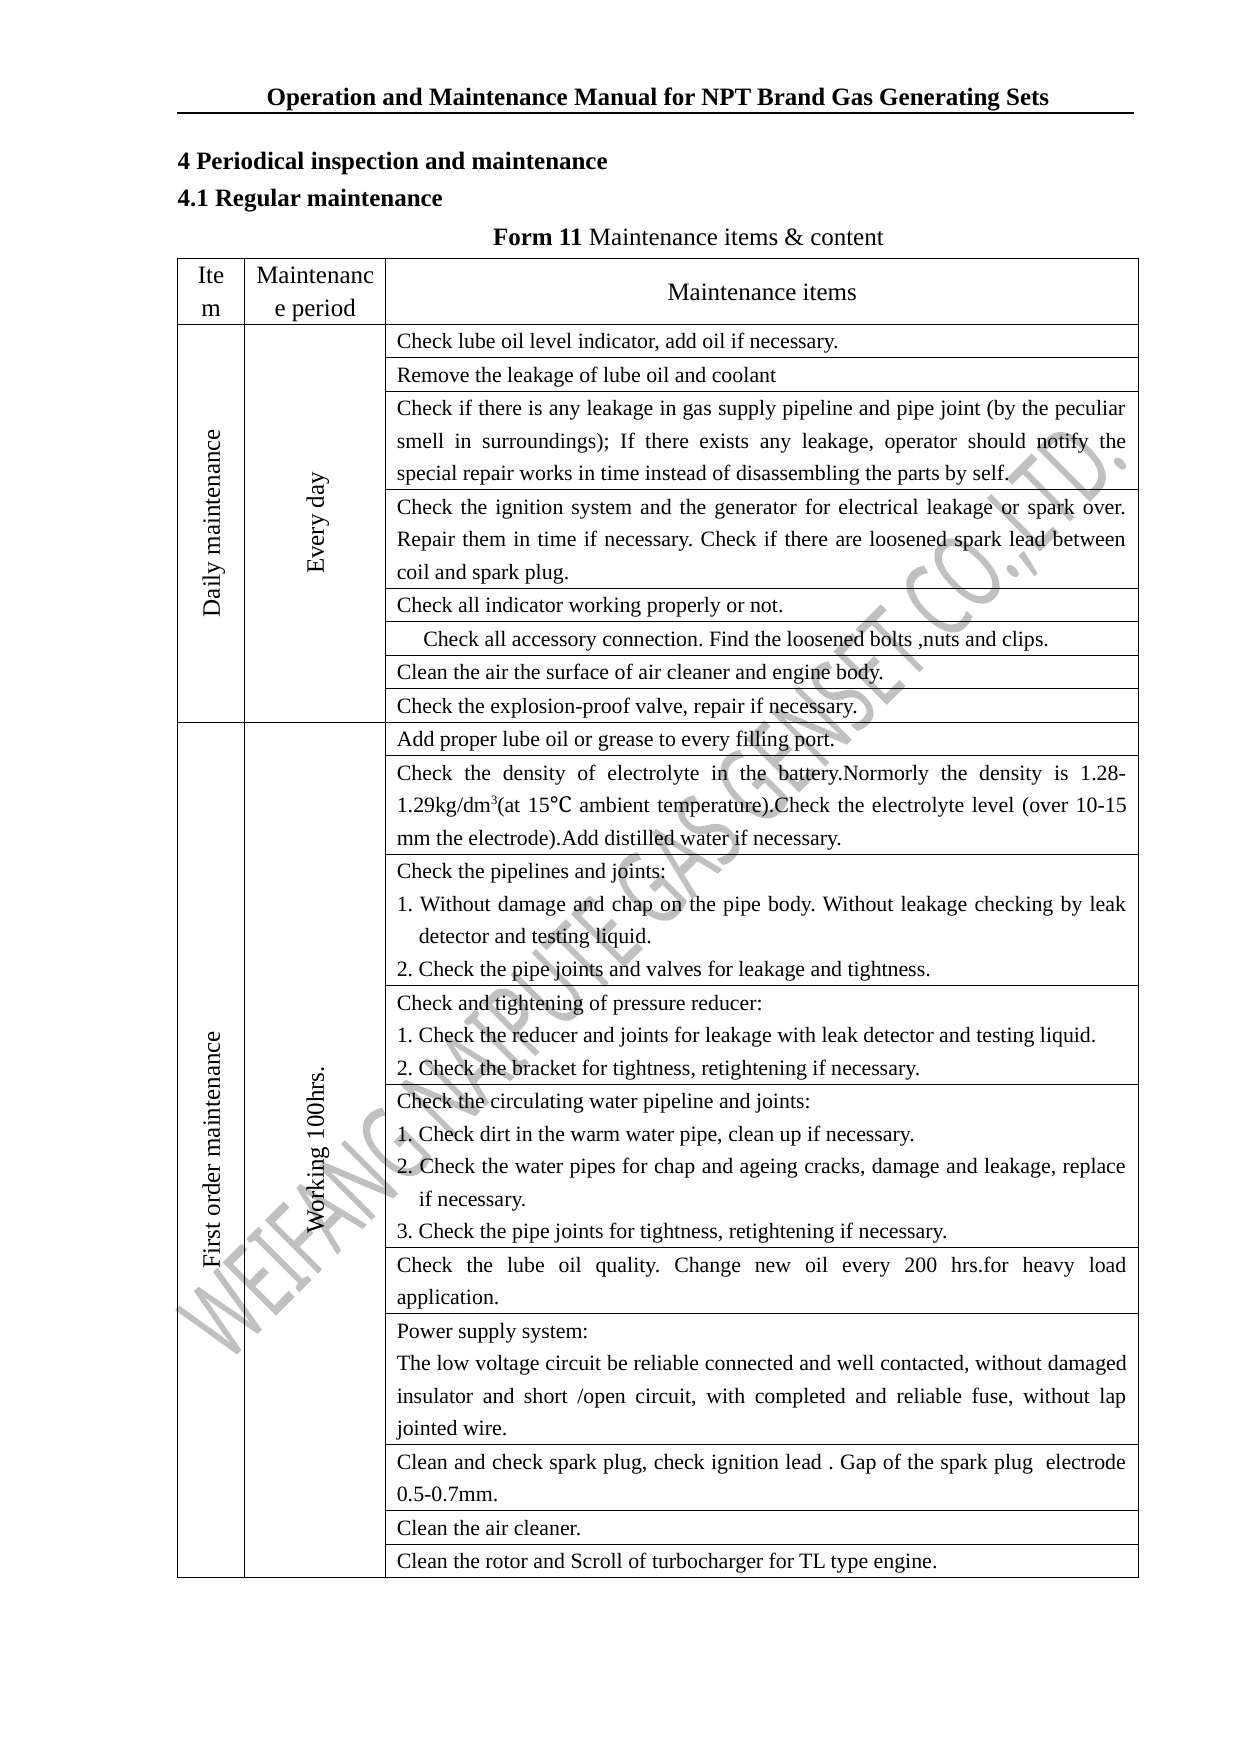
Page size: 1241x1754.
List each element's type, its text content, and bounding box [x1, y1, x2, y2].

table_cell Check the pipelines and joints: 1. Without damage and chap on the pipe body. Without leakage checking by leak detector and testing liquid. 2. Check the pipe joints and valves for leakage and tightness. [386, 855, 1138, 985]
table_header Maintenance items [386, 259, 1138, 323]
text 4 Periodical inspection and maintenance [177, 144, 1134, 177]
table_cell Check the ignition system and the generator for electrical leakage or spark over. Repair them in time if necessary. Check if there are loosened spark lead between coil and spark plug. [386, 490, 1138, 588]
table_cell Every day [245, 325, 385, 722]
table_cell Power supply system: The low voltage circuit be reliable connected and well contacted, without damaged insulator and short /open circuit, with completed and reliable fuse, without lap jointed wire. [386, 1314, 1138, 1444]
table_cell First order maintenance [178, 723, 244, 1577]
table_cell Clean the rotor and Scroll of turbocharger for TL type engine. [386, 1545, 1138, 1577]
table_header Maintenance period [245, 259, 385, 323]
table_cell Check all indicator working properly or not. [386, 589, 1138, 621]
table_cell Check the lube oil quality. Change new oil every 200 hrs.for heavy load application. [386, 1248, 1138, 1313]
table_cell Check the density of electrolyte in the battery.Normorly the density is 1.28-1.29kg/dm3(at 15℃ ambient temperature).Check the electrolyte level (over 10-15 mm the electrode).Add distilled water if necessary. [386, 756, 1138, 854]
table_cell Daily maintenance [178, 325, 244, 722]
text Form 11 Maintenance items & content [243, 221, 1134, 253]
table_cell Check the circulating water pipeline and joints: 1. Check dirt in the warm water pipe, clean up if necessary. 2. Check the water pipes for chap and ageing cracks, damage and leakage, replace if necessary. 3. Check the pipe joints for tightness, retightening if necessary. [386, 1085, 1138, 1247]
table_cell Check all accessory connection. Find the loosened bolts ,nuts and clips. [386, 622, 1138, 655]
table_cell Remove the leakage of lube oil and coolant [386, 358, 1138, 391]
table_cell Check lube oil level indicator, add oil if necessary. [386, 325, 1138, 357]
table_cell Add proper lube oil or grease to every filling port. [386, 723, 1138, 755]
table_cell Working 100hrs. [245, 723, 385, 1577]
table_cell Check and tightening of pressure reducer: 1. Check the reducer and joints for leakage with leak detector and testing liquid. 2. Check the bracket for tightness, retightening if necessary. [386, 986, 1138, 1083]
table_cell Check if there is any leakage in gas supply pipeline and pipe joint (by the peculiar smell in surroundings); If there exists any leakage, operator should notify the special repair works in time instead of disassembling the parts by self. [386, 392, 1138, 489]
table_header Item [178, 259, 244, 323]
table_cell Check the explosion-proof valve, repair if necessary. [386, 689, 1138, 722]
table_cell Clean the air cleaner. [386, 1511, 1138, 1544]
text 4.1 Regular maintenance [177, 181, 1134, 213]
table_cell Clean the air the surface of air cleaner and engine body. [386, 656, 1138, 688]
table_cell Clean and check spark plug, check ignition lead . Gap of the spark plug electrode 0.5-0.7mm. [386, 1445, 1138, 1510]
